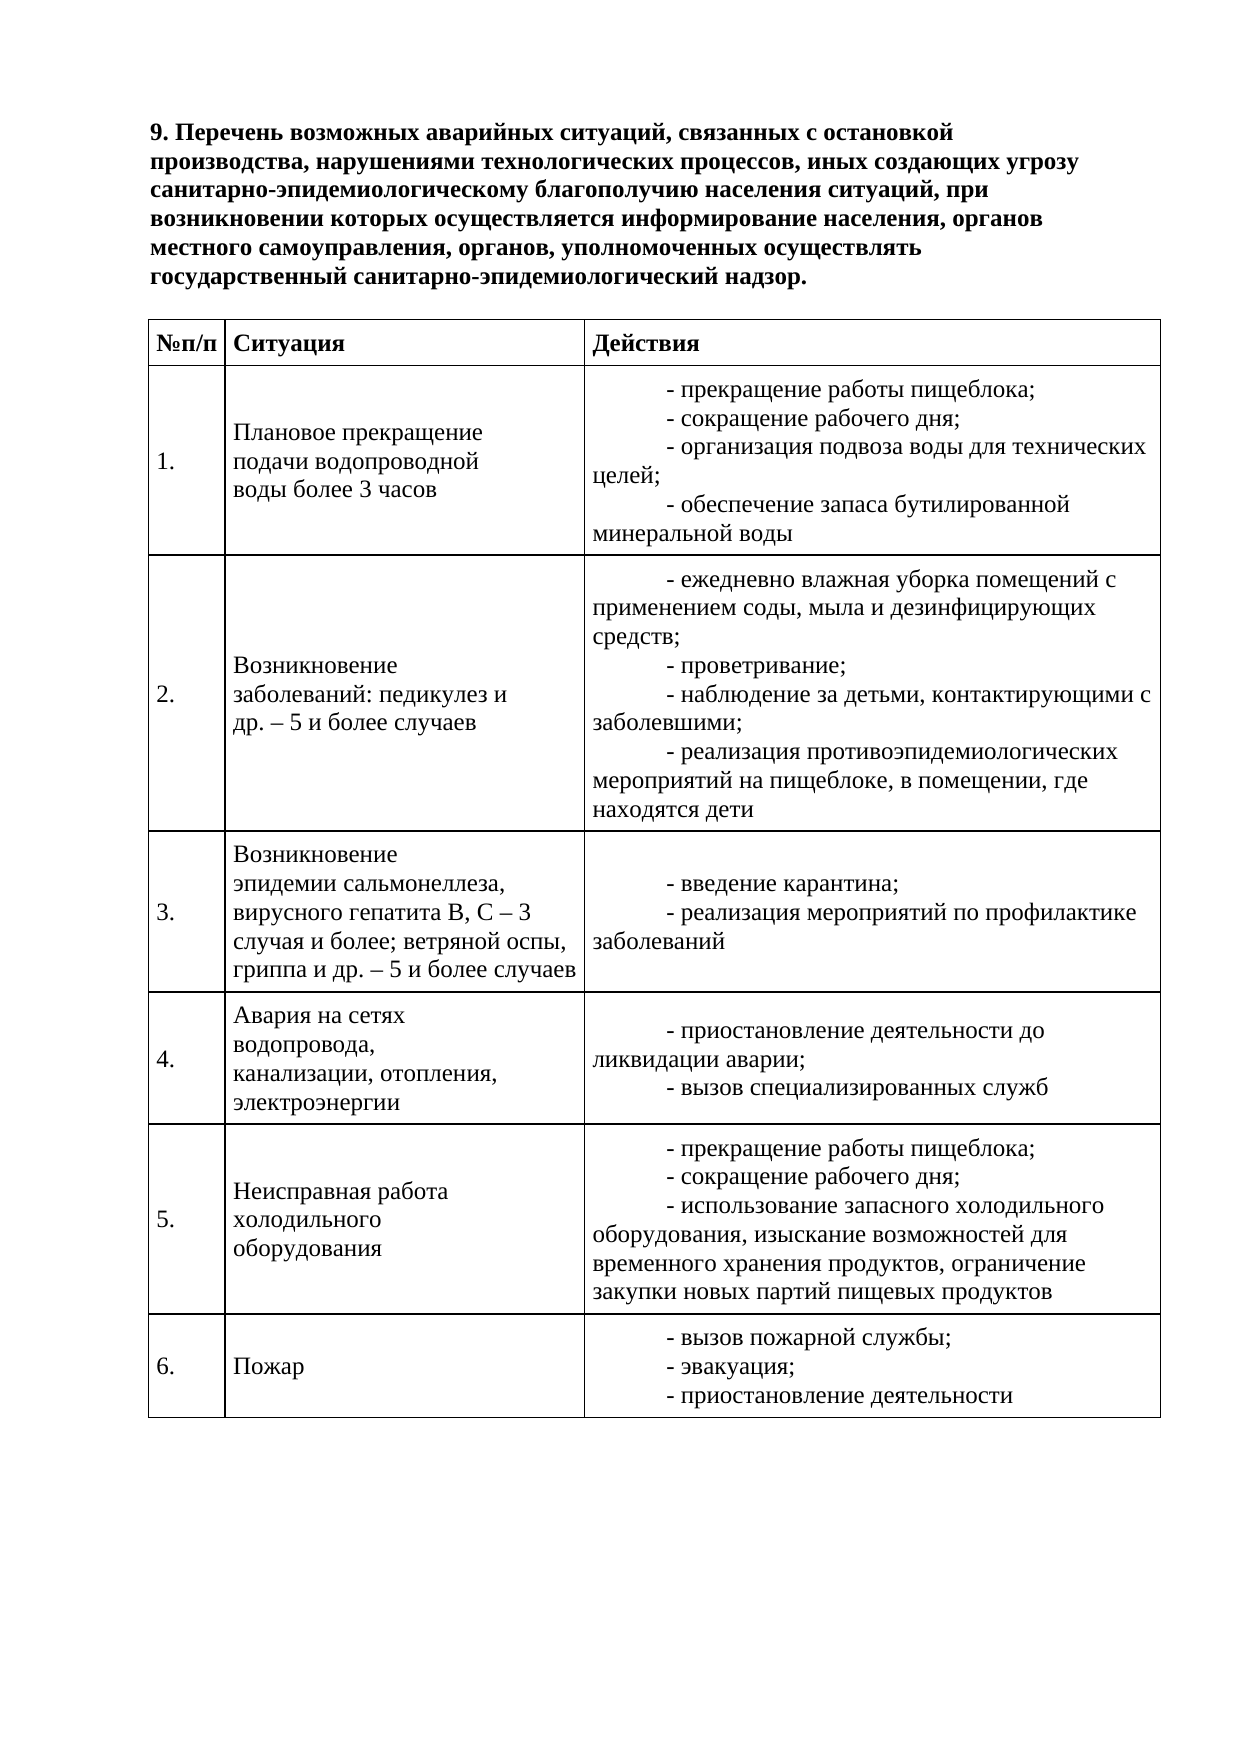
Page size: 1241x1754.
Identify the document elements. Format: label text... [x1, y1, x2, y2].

table_cell 3. [149, 832, 224, 991]
table_cell - ежедневно влажная уборка помещений с применением соды, мыла и дезинфицирующих средств; - проветривание; - наблюдение за детьми, контактирующими с заболевшими; - реализация противоэпидемиологических мероприятий на пищеблоке, в помещении, где находятся дети [585, 556, 1160, 830]
table_cell Плановое прекращение подачи водопроводной воды более 3 часов [226, 366, 584, 554]
table_cell - вызов пожарной службы; - эвакуация; - приостановление деятельности [585, 1315, 1160, 1416]
table_cell - приостановление деятельности до ликвидации аварии; - вызов специализированных служб [585, 993, 1160, 1123]
table_cell 4. [149, 993, 224, 1123]
table_cell Неисправная работа холодильного оборудования [226, 1125, 584, 1313]
table_header Действия [585, 320, 1160, 364]
table_cell - прекращение работы пищеблока; - сокращение рабочего дня; - организация подвоза воды для технических целей; - обеспечение запаса бутилированной минеральной воды [585, 366, 1160, 554]
table_cell 5. [149, 1125, 224, 1313]
table_cell 1. [149, 366, 224, 554]
table_header №п/п [149, 320, 224, 364]
table_header Ситуация [226, 320, 584, 364]
table_cell Пожар [226, 1315, 584, 1416]
table_cell Возникновение заболеваний: педикулез и др. – 5 и более случаев [226, 556, 584, 830]
table_cell 6. [149, 1315, 224, 1416]
table_cell - прекращение работы пищеблока; - сокращение рабочего дня; - использование запасного холодильного оборудования, изыскание возможностей для временного хранения продуктов, ограничение закупки новых партий пищевых продуктов [585, 1125, 1160, 1313]
text 9. Перечень возможных аварийных ситуаций, связанных с остановкой производства, нарушениями технологических процессов, иных создающих угрозу санитарно-эпидемиологическому благополучию населения ситуаций, при возникновении которых осуществляется информирование населения, органов местного самоуправления, органов, уполномоченных осуществлять государственный санитарно-эпидемиологический надзор. [150, 117, 1090, 289]
table_cell - введение карантина; - реализация мероприятий по профилактике заболеваний [585, 832, 1160, 991]
table_cell Возникновение эпидемии сальмонеллеза, вирусного гепатита В, С – 3 случая и более; ветряной оспы, гриппа и др. – 5 и более случаев [226, 832, 584, 991]
table_cell Авария на сетях водопровода, канализации, отопления, электроэнергии [226, 993, 584, 1123]
table_cell 2. [149, 556, 224, 830]
